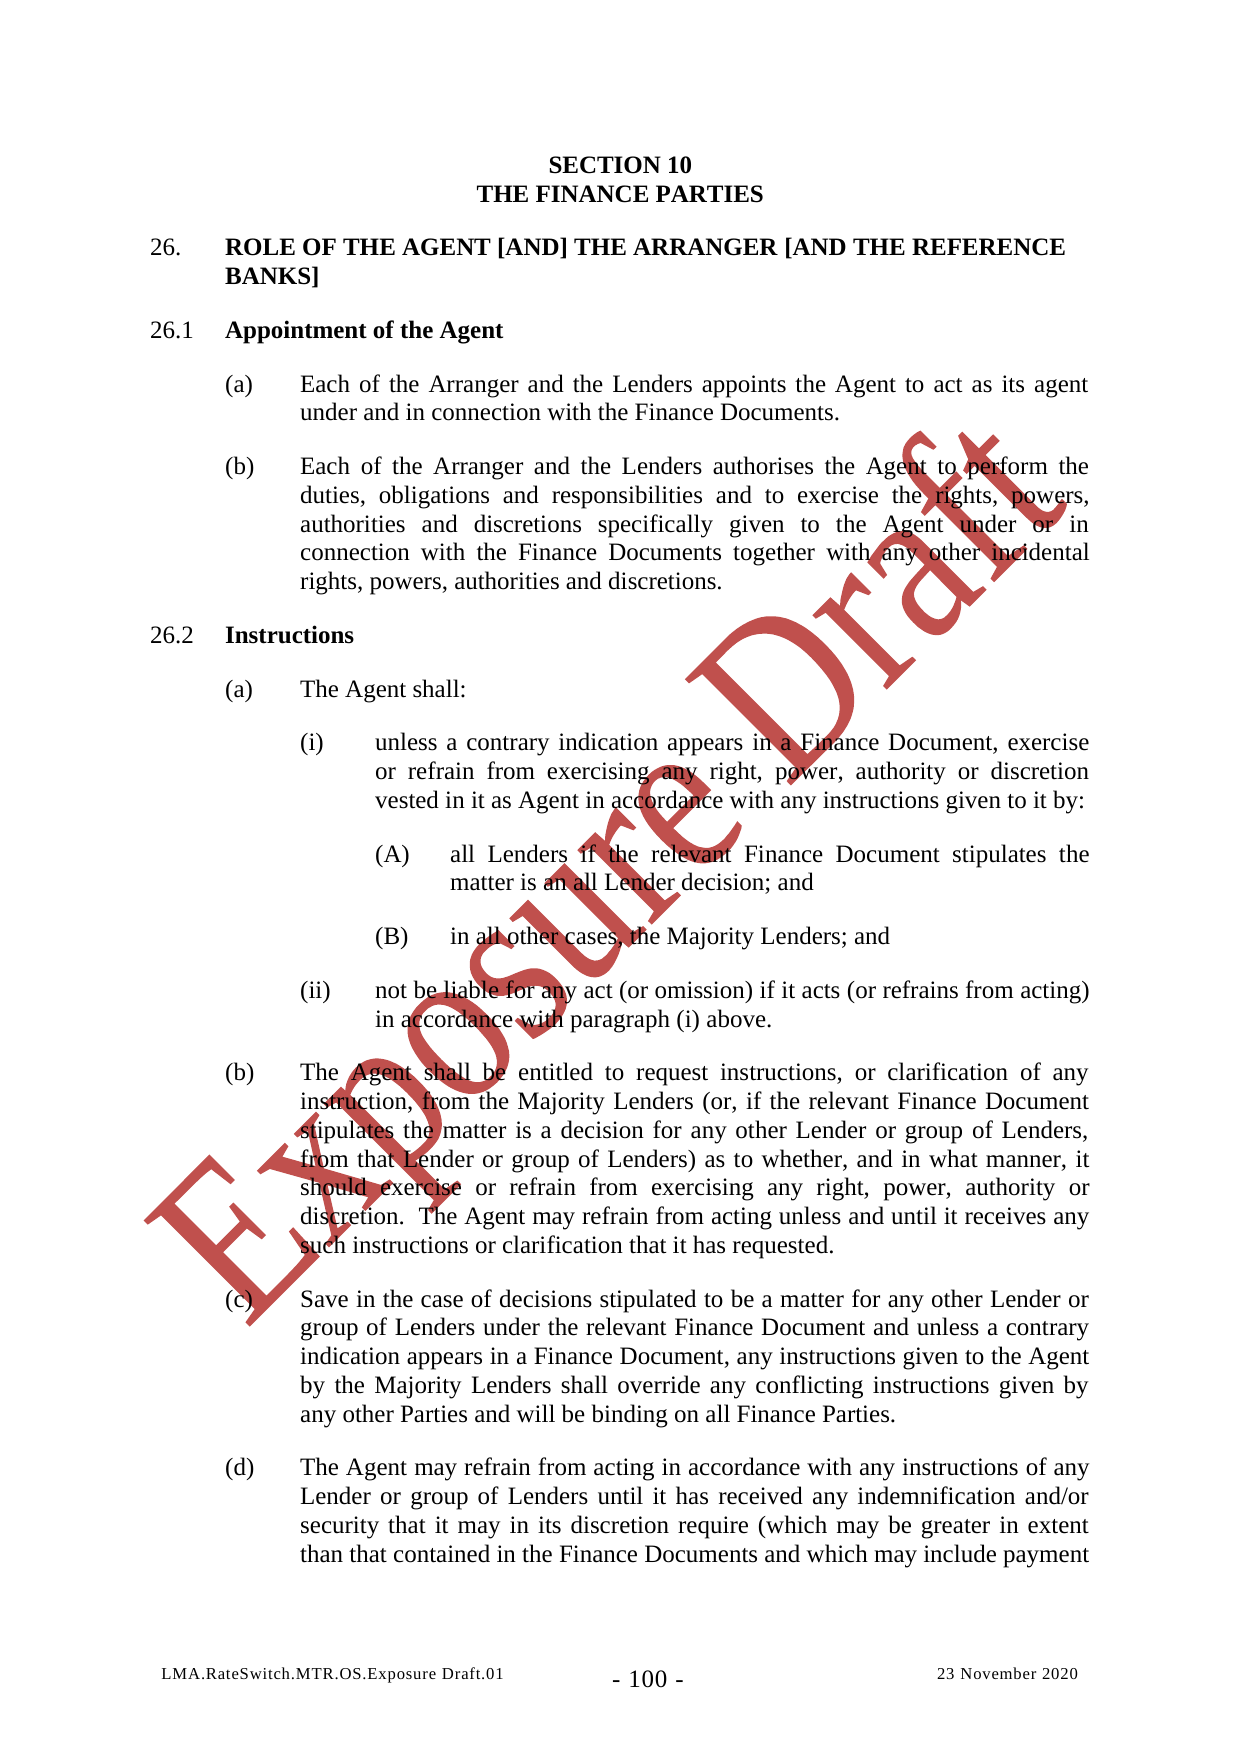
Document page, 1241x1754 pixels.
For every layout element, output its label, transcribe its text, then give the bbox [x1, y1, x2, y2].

text Save in the case of decisions stipulated to be a matter for any other Lender or group of Lenders under the relevant Finance Document and unless a contrary indication appears in a Finance Document, any instructions given to the Agent by the Majority Lenders shall override any conflicting instructions given by any other Parties and will be binding on all Finance Parties. [225, 1284, 1090, 1427]
text Appointment of the Agent [150, 315, 1090, 344]
text Role of the Agent [and] the Arranger [and the Reference Banks] [150, 232, 1090, 290]
text Instructions [150, 620, 1090, 649]
text in all other cases, the Majority Lenders; and [375, 921, 1090, 950]
text unless a contrary indication appears in a Finance Document, exercise or refrain from exercising any right, power, authority or discretion vested in it as Agent in accordance with any instructions given to it by: [300, 727, 1090, 814]
text all Lenders if the relevant Finance Document stipulates the matter is an all Lender decision; and [375, 839, 1090, 896]
text The Agent shall be entitled to request instructions, or clarification of any instruction, from the Majority Lenders (or, if the relevant Finance Document stipulates the matter is a decision for any other Lender or group of Lenders, from that Lender or group of Lenders) as to whether, and in what manner, it should exercise or refrain from exercising any right, power, authority or discretion. The Agent may refrain from acting unless and until it receives any such instructions or clarification that it has requested. [225, 1057, 1090, 1259]
text not be liable for any act (or omission) if it acts (or refrains from acting) in accordance with paragraph (i) above. [300, 975, 1090, 1032]
text The Agent shall: [225, 674, 1090, 702]
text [225, 1452, 1090, 1567]
text SECTION 10 THE FINANCE PARTIES [150, 150, 1090, 207]
text Each of the Arranger and the Lenders authorises the Agent to perform the duties, obligations and responsibilities and to exercise the rights, powers, authorities and discretions specifically given to the Agent under or in connection with the Finance Documents together with any other incidental rights, powers, authorities and discretions. [225, 451, 1090, 595]
text Each of the Arranger and the Lenders appoints the Agent to act as its agent under and in connection with the Finance Documents. [225, 369, 1090, 426]
